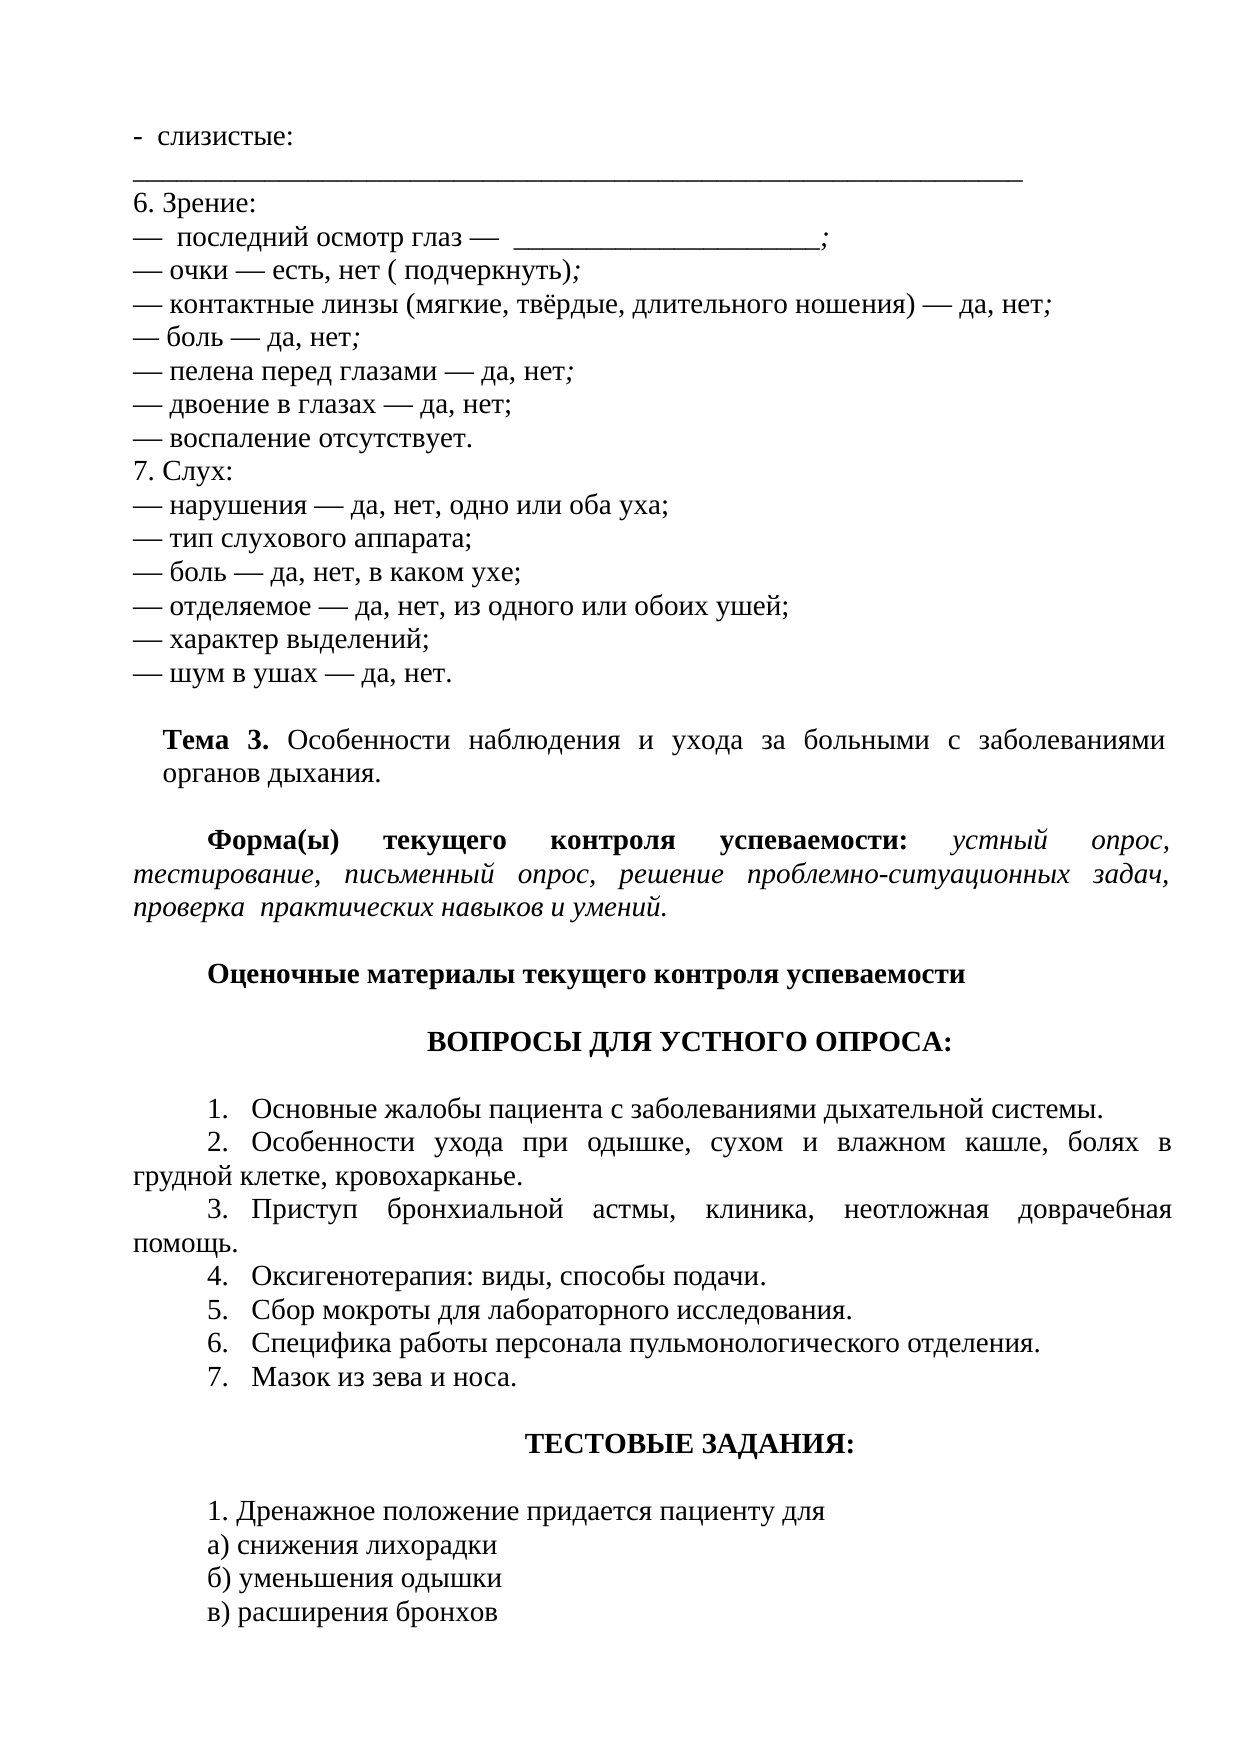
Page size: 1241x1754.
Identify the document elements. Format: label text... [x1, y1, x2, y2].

text — нарушения — да, нет, одно или оба уха; [133, 487, 1173, 521]
list Оксигенотерапия: виды, способы подачи. [133, 1258, 1173, 1292]
text — воспаление отсутствует. [133, 420, 1173, 453]
list Специфика работы персонала пульмонологического отделения. [133, 1326, 1173, 1359]
text Форма(ы) текущего контроля успеваемости: устный опрос, тестирование, письменный опрос, решение проблемно-ситуационных задач, проверка практических навыков и умений. [133, 822, 1173, 923]
text — боль — да, нет; [133, 319, 1173, 353]
text — шум в ушах — да, нет. [133, 655, 1173, 688]
text б) уменьшения одышки [133, 1560, 1173, 1594]
list Приступ бронхиальной астмы, клиника, неотложная доврачебная помощь. [133, 1191, 1173, 1258]
text — контактные линзы (мягкие, твёрдые, длительного ношения) — да, нет; [133, 286, 1173, 319]
text - слизистые: _____________________________________________________________ [133, 118, 1173, 185]
list Основные жалобы пациента с заболеваниями дыхательной системы. [133, 1091, 1173, 1124]
text — характер выделений; [133, 621, 1173, 655]
text ВОПРОСЫ ДЛЯ УСТНОГО ОПРОСА: [133, 1024, 1173, 1057]
text в) расширения бронхов [133, 1594, 1173, 1627]
text Оценочные материалы текущего контроля успеваемости [133, 957, 1173, 990]
text — тип слухового аппарата; [133, 521, 1173, 554]
text — боль — да, нет, в каком ухе; [133, 554, 1173, 588]
text 1. Дренажное положение придается пациенту для [133, 1493, 1173, 1527]
list Особенности ухода при одышке, сухом и влажном кашле, болях в грудной клетке, кровохарканье. [133, 1124, 1173, 1191]
text — двоение в глазах — да, нет; [133, 386, 1173, 420]
text 6. Зрение: [133, 185, 1173, 219]
text а) снижения лихорадки [133, 1527, 1173, 1560]
text — пелена перед глазами — да, нет; [133, 353, 1173, 386]
text Тема 3. Особенности наблюдения и ухода за больными с заболеваниями органов дыхания. [162, 722, 1166, 789]
text — последний осмотр глаз — _____________________; [133, 219, 1173, 252]
text — очки — есть, нет ( подчеркнуть); [133, 252, 1173, 286]
text — отделяемое — да, нет, из одного или обоих ушей; [133, 588, 1173, 621]
text ТЕСТОВЫЕ ЗАДАНИЯ: [133, 1426, 1173, 1460]
list Сбор мокроты для лабораторного исследования. [133, 1292, 1173, 1326]
list Мазок из зева и носа. [133, 1359, 1173, 1393]
text 7. Слух: [133, 453, 1173, 487]
